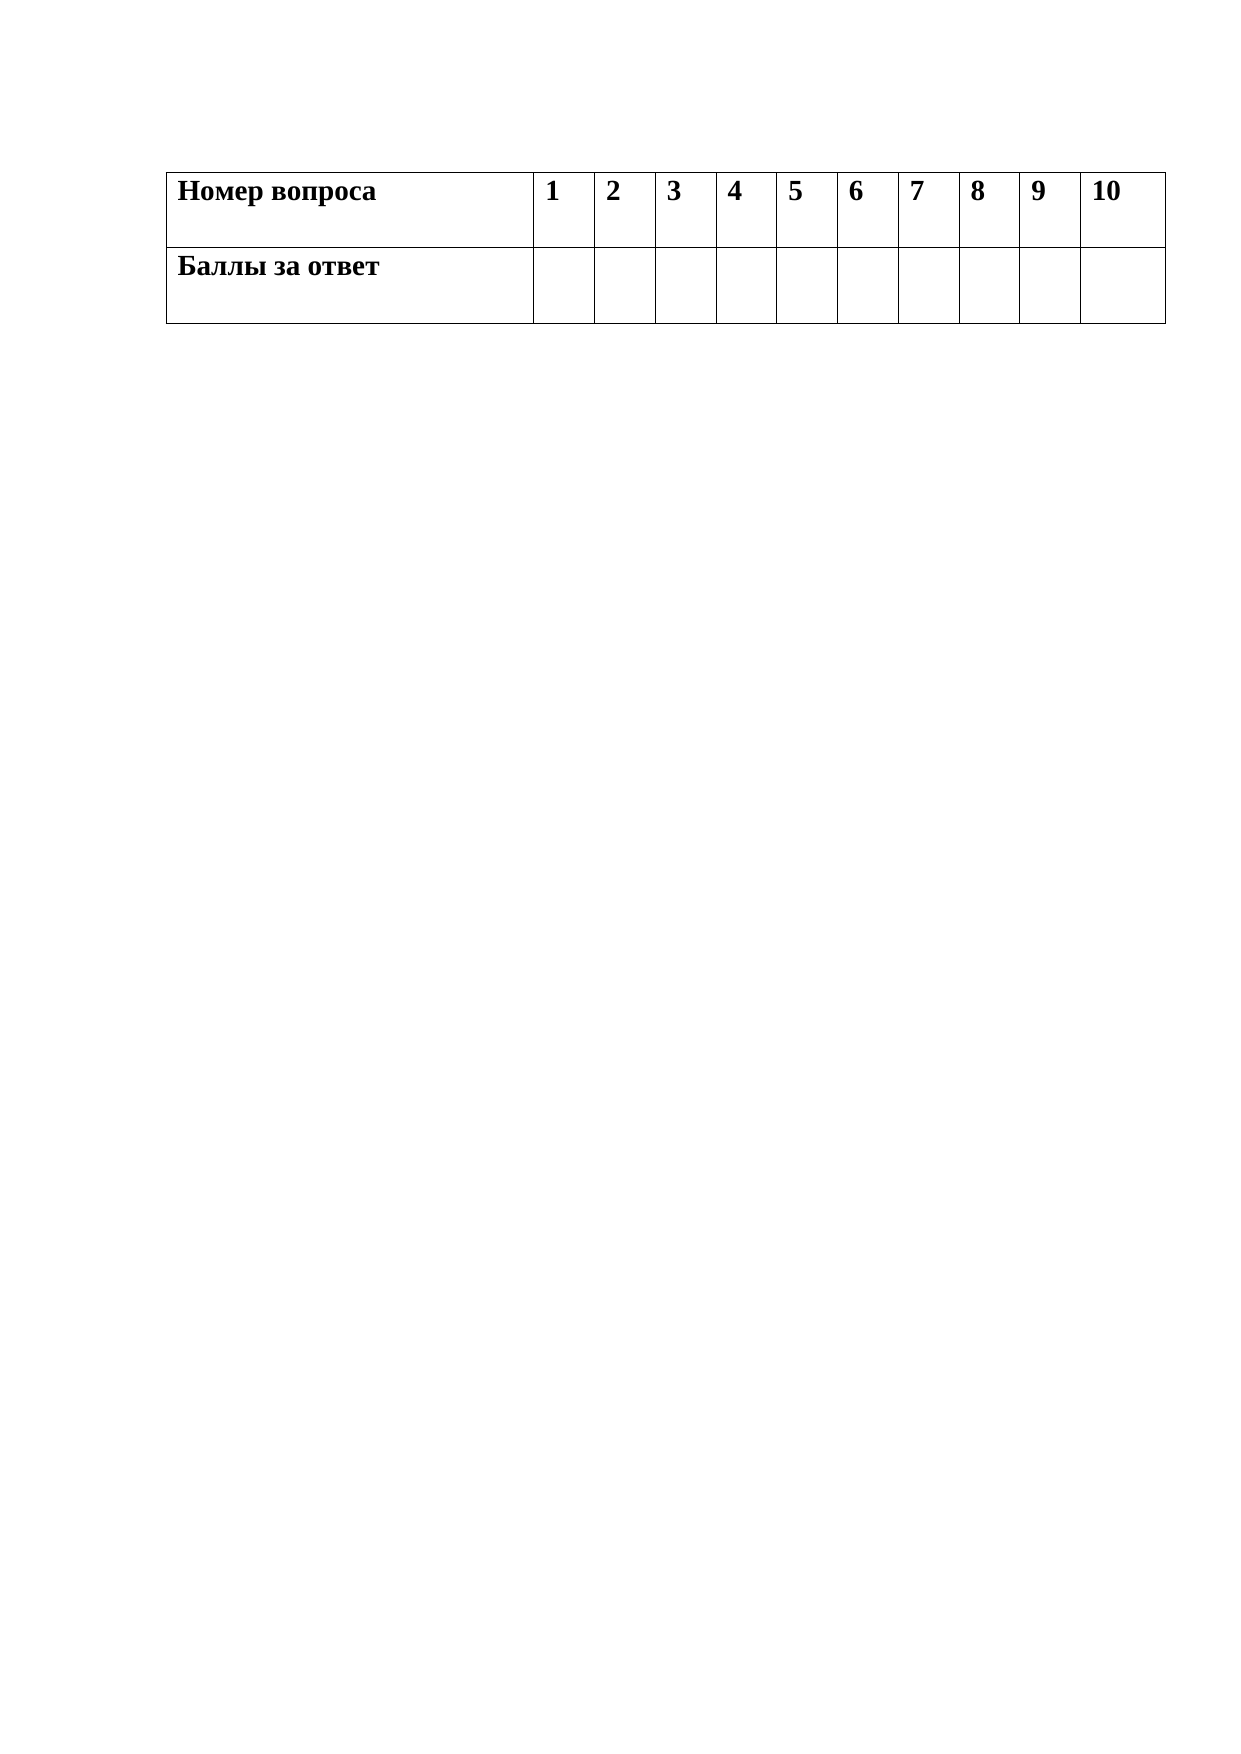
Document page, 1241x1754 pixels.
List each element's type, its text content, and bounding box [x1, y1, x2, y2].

table_cell [838, 248, 898, 322]
table_header 5 [777, 173, 837, 247]
table_header 7 [899, 173, 959, 247]
table_cell [656, 248, 716, 322]
table_header 8 [960, 173, 1019, 247]
table_header 4 [717, 173, 776, 247]
table_cell [1020, 248, 1080, 322]
table_header 3 [656, 173, 716, 247]
table_cell Баллы за ответ [167, 248, 533, 322]
table_header Номер вопроса [167, 173, 533, 247]
table_cell [960, 248, 1019, 322]
table_header 10 [1081, 173, 1165, 247]
table_cell [899, 248, 959, 322]
table_header 2 [595, 173, 655, 247]
table_cell [717, 248, 776, 322]
table_header 1 [534, 173, 594, 247]
table_cell [595, 248, 655, 322]
table_header 6 [838, 173, 898, 247]
table_header 9 [1020, 173, 1080, 247]
table_cell [1081, 248, 1165, 322]
table_cell [534, 248, 594, 322]
table_cell [777, 248, 837, 322]
